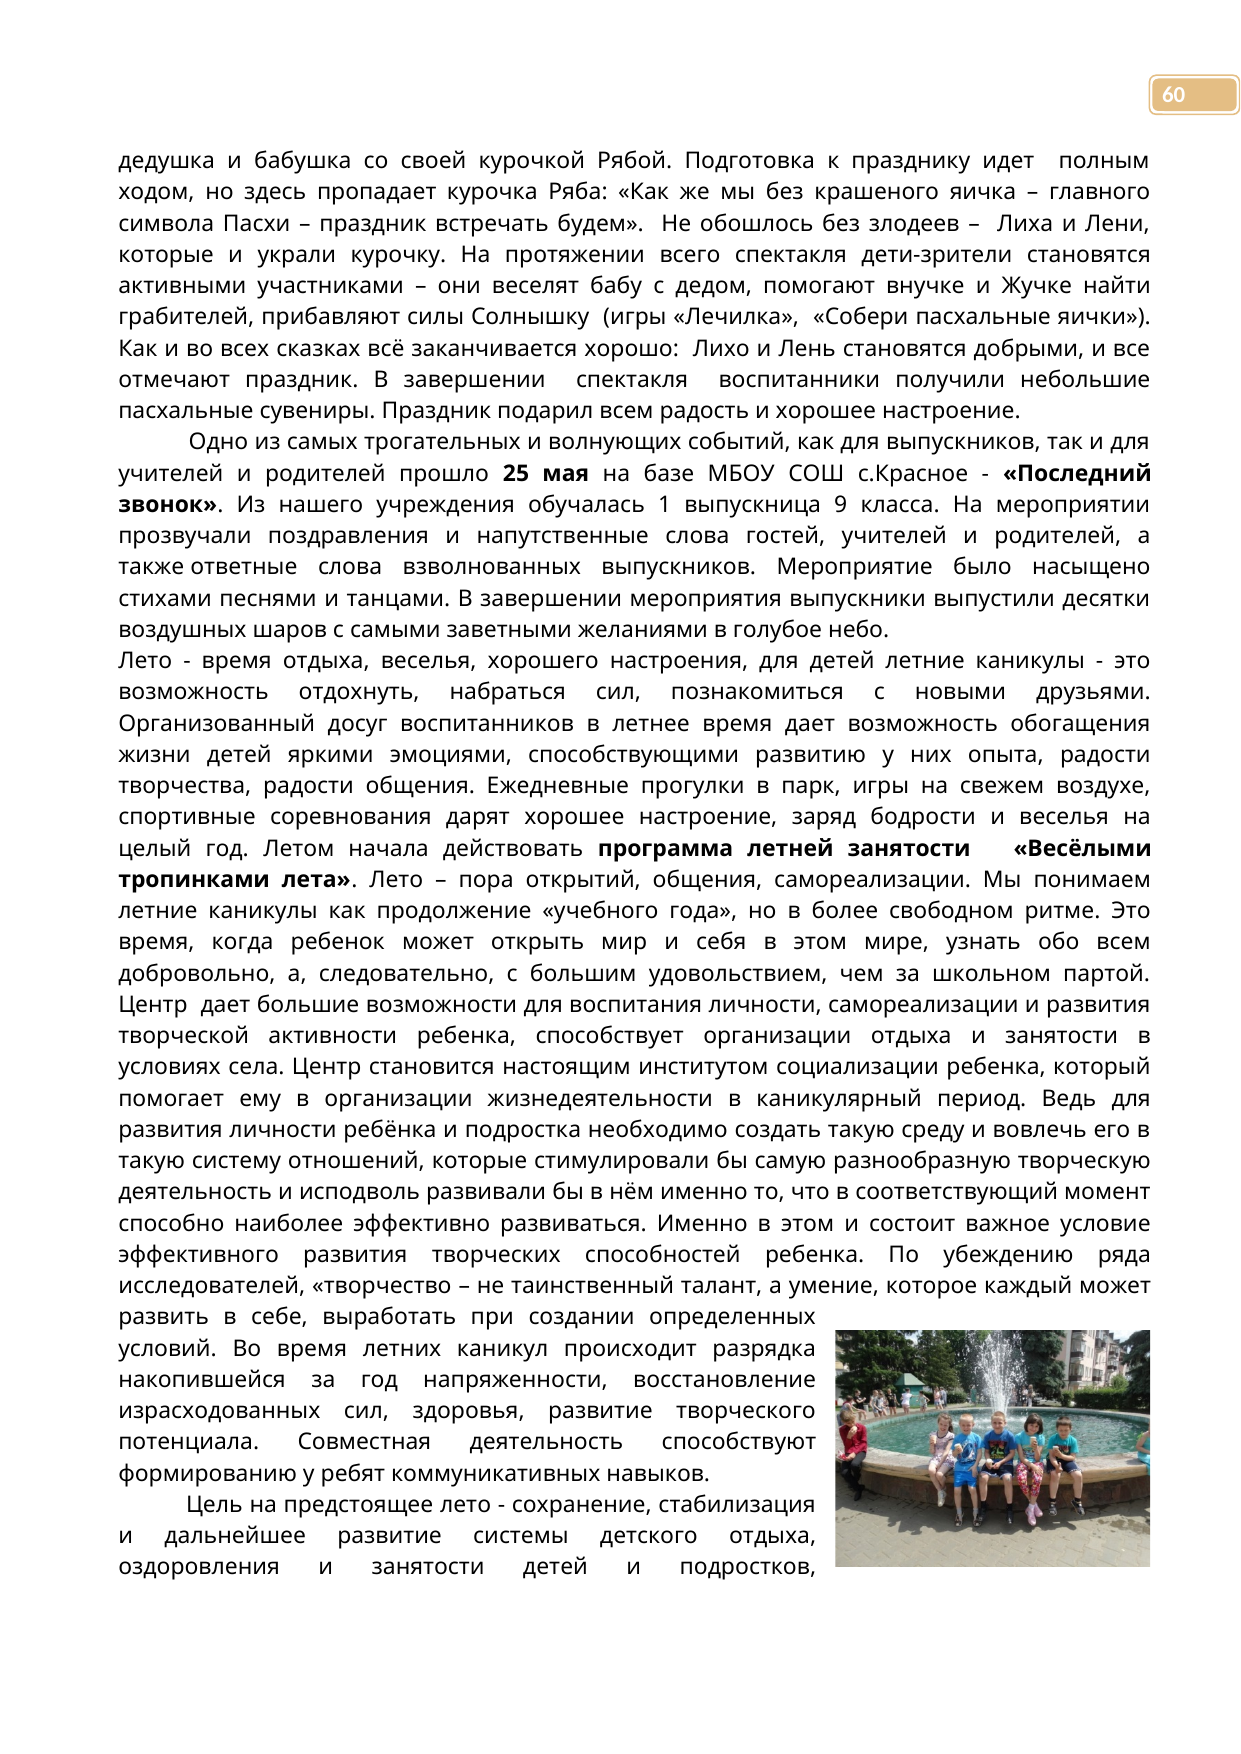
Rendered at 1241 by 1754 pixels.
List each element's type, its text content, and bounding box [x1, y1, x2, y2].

text Лето - время отдыха, веселья, хорошего настроения, для детей летние каникулы - это возможность отдохнуть, набраться сил, познакомиться с новыми друзьями. Организованный досуг воспитанников в летнее время дает возможность обогащения жизни детей яркими эмоциями, способствующими развитию у них опыта, радости творчества, радости общения. Ежедневные прогулки в парк, игры на свежем воздухе, спортивные соревнования дарят хорошее настроение, заряд бодрости и веселья на целый год. Летом начала действовать программа летней занятости «Весёлыми тропинками лета». Лето – пора открытий, общения, самореализации. Мы понимаем летние каникулы как продолжение «учебного года», но в более свободном ритме. Это время, когда ребенок может открыть мир и себя в этом мире, узнать обо всем добровольно, а, следовательно, с большим удовольствием, чем за школьном партой. Центр дает большие возможности для воспитания личности, самореализации и развития творческой активности ребенка, способствует организации отдыха и занятости в условиях села. Центр становится настоящим институтом социализации ребенка, который помогает ему в организации жизнедеятельности в каникулярный период. Ведь для развития личности ребёнка и подростка необходимо создать такую среду и вовлечь его в такую систему отношений, которые стимулировали бы самую разнообразную творческую деятельность и исподволь развивали бы в нём именно то, что в соответствующий момент способно наиболее эффективно развиваться. Именно в этом и состоит важное условие эффективного развития творческих способностей ребенка. По убеждению ряда исследователей, «творчество – не таинственный талант, а умение, которое каждый может развить в себе, выработать при создании определенных условий. Во время летних каникул происходит разрядка накопившейся за год напряженности, восстановление израсходованных сил, здоровья, развитие творческого потенциала. Совместная деятельность способствуют формированию у ребят коммуникативных навыков. [118, 832, 1152, 1488]
text Одно из самых трогательных и волнующих событий, как для выпускников, так и для учителей и родителей прошло 25 мая на базе МБОУ СОШ с.Красное - «Последний звонок». Из нашего учреждения обучалась 1 выпускница 9 класса. На мероприятии прозвучали поздравления и напутственные слова гостей, учителей и родителей, а также ответные слова взволнованных выпускников. Мероприятие было насыщено стихами песнями и танцами. В завершении мероприятия выпускники выпустили десятки воздушных шаров с самыми заветными желаниями в голубое небо. [118, 425, 1152, 644]
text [118, 144, 1152, 425]
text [118, 1488, 1152, 1582]
picture [835, 1330, 1150, 1567]
